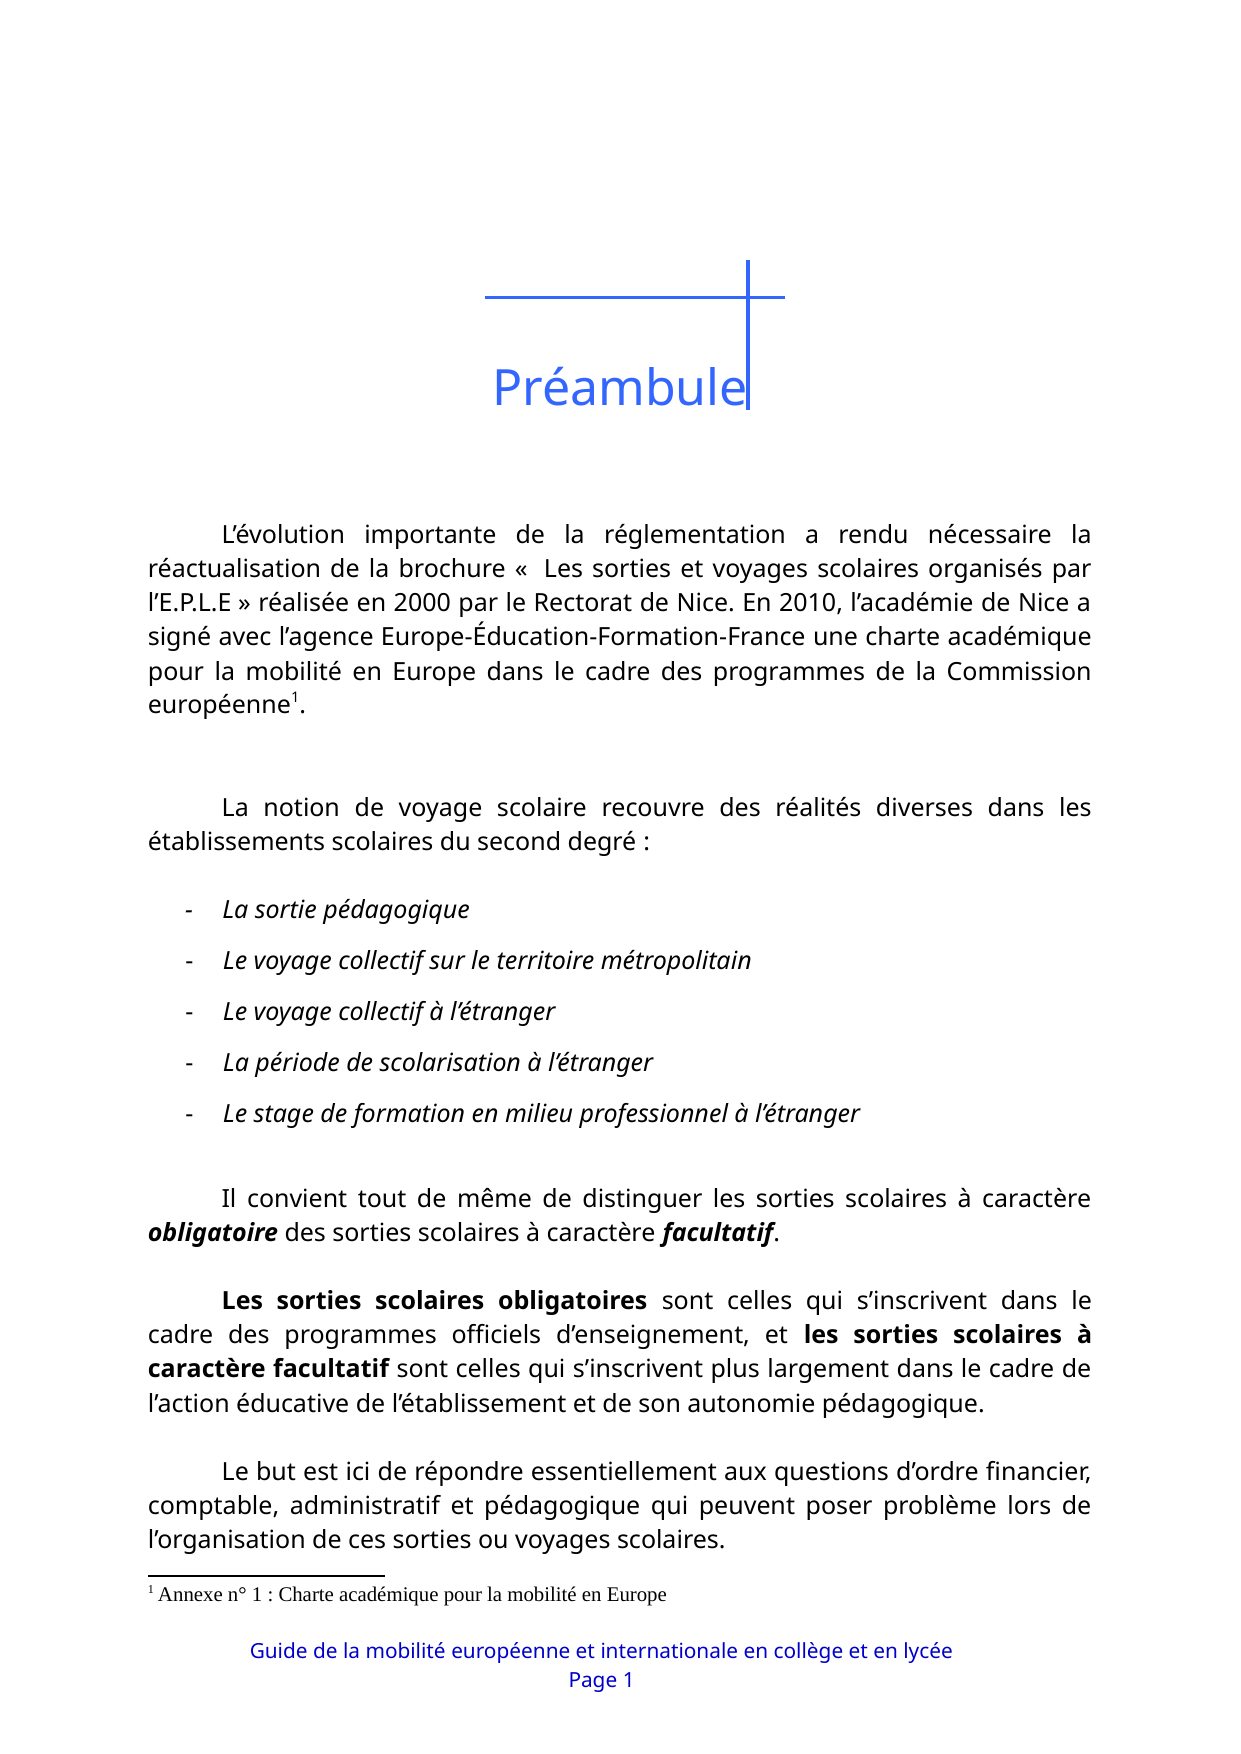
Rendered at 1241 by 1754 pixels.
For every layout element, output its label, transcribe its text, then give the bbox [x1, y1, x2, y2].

text L’évolution importante de la réglementation a rendu nécessaire la réactualisation de la brochure « Les sorties et voyages scolaires organisés par l’E.P.L.E » réalisée en 2000 par le Rectorat de Nice. En 2010, l’académie de Nice a signé avec l’agence Europe-Éducation-Formation-France une charte académique pour la mobilité en Europe dans le cadre des programmes de la Commission européenne. [148, 517, 1093, 721]
list Le voyage collectif à l’étranger [185, 994, 1093, 1028]
list Le stage de formation en milieu professionnel à l’étranger [185, 1096, 1093, 1130]
list La période de scolarisation à l’étranger [185, 1045, 1093, 1079]
text La notion de voyage scolaire recouvre des réalités diverses dans les établissements scolaires du second degré : [148, 789, 1093, 857]
list Le voyage collectif sur le territoire métropolitain [185, 943, 1093, 977]
text Il convient tout de même de distinguer les sorties scolaires à caractère obligatoire des sorties scolaires à caractère facultatif. [148, 1181, 1093, 1249]
text Les sorties scolaires obligatoires sont celles qui s’inscrivent dans le cadre des programmes officiels d’enseignement, et les sorties scolaires à caractère facultatif sont celles qui s’inscrivent plus largement dans le cadre de l’action éducative de l’établissement et de son autonomie pédagogique. [148, 1283, 1093, 1419]
text Préambule [148, 352, 1093, 420]
list La sortie pédagogique [185, 892, 1093, 926]
text Le but est ici de répondre essentiellement aux questions d’ordre financier, comptable, administratif et pédagogique qui peuvent poser problème lors de l’organisation de ces sorties ou voyages scolaires. [148, 1453, 1093, 1556]
